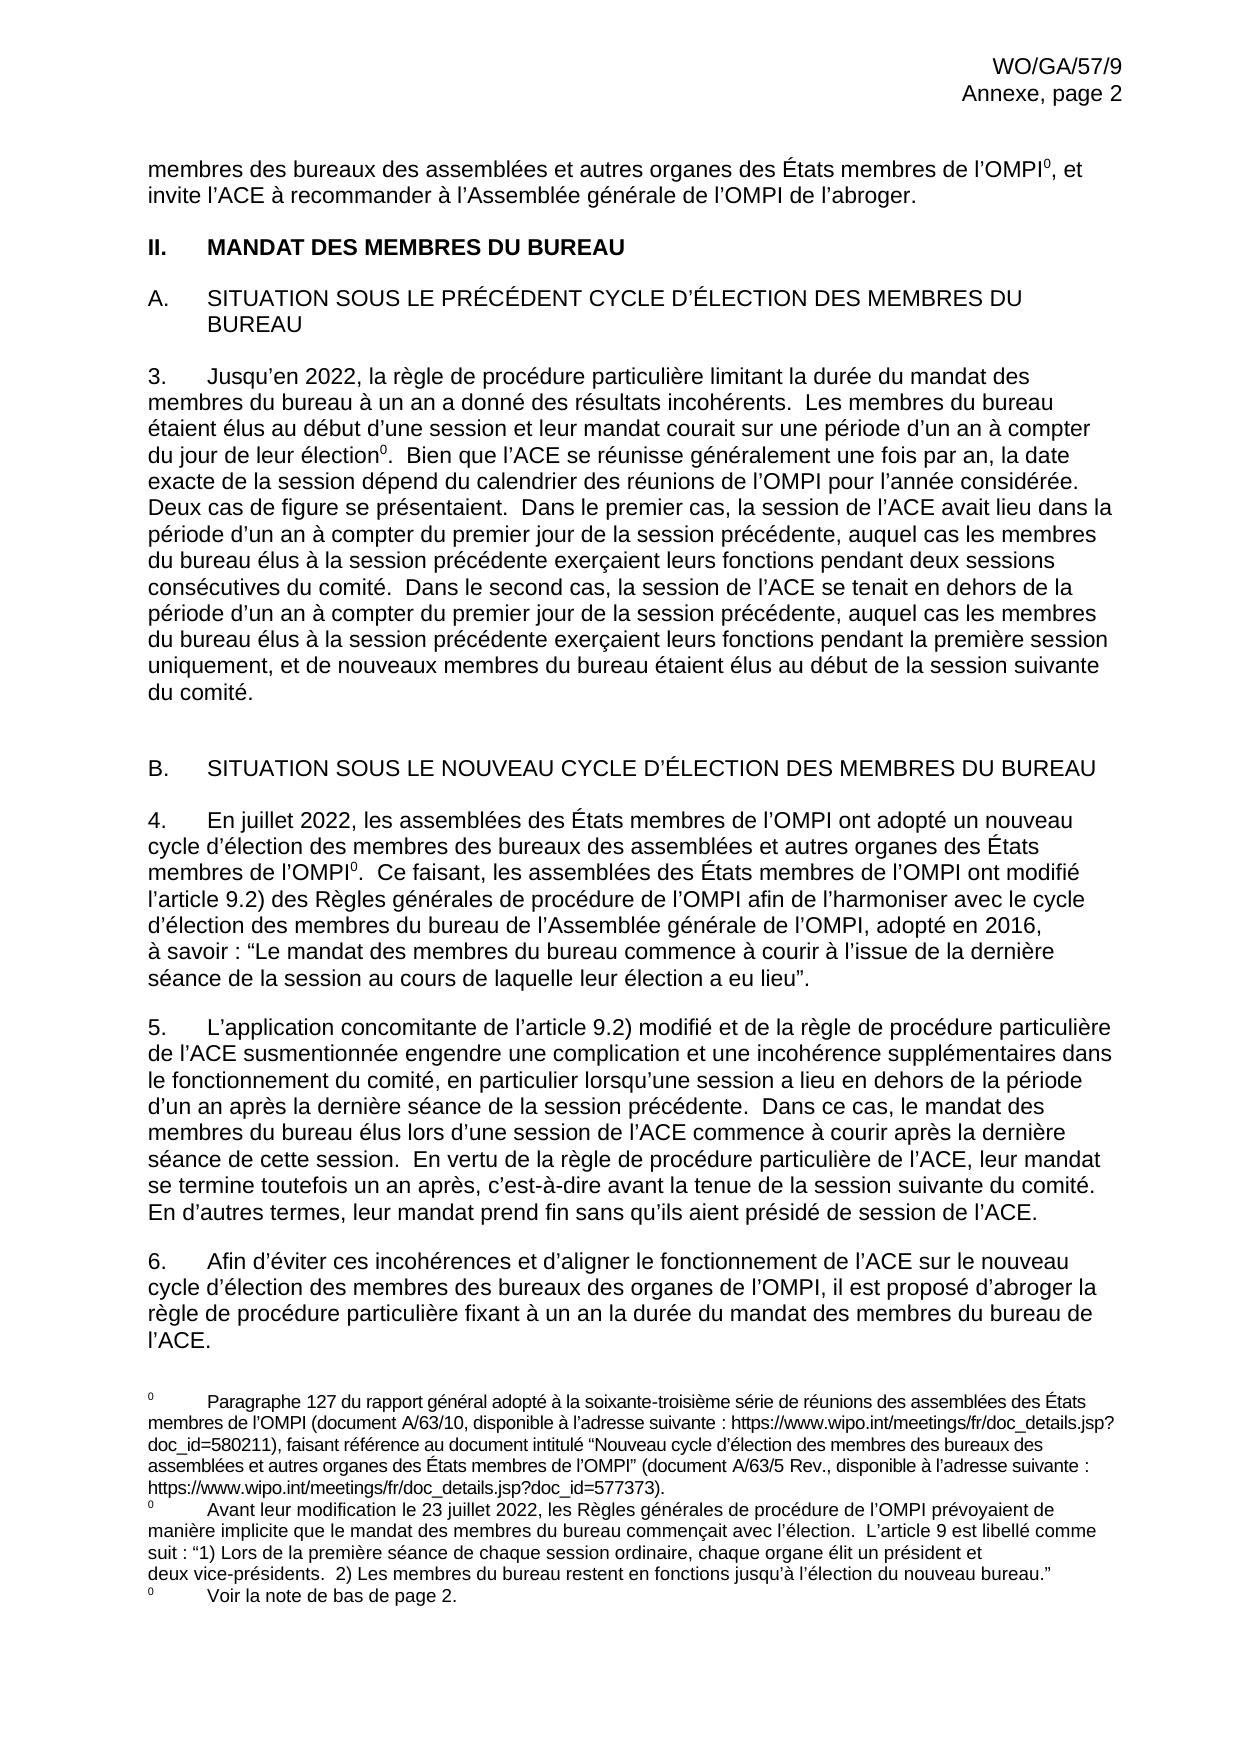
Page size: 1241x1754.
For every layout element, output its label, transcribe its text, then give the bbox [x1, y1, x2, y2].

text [148, 156, 1122, 208]
text En juillet 2022, les assemblées des États membres de l’OMPI ont adopté un nouveau cycle d’élection des membres des bureaux des assemblées et autres organes des États membres de l’OMPI. Ce faisant, les assemblées des États membres de l’OMPI ont modifié l’article 9.2) des Règles générales de procédure de l’OMPI afin de l’harmoniser avec le cycle d’élection des membres du bureau de l’Assemblée générale de l’OMPI, adopté en 2016, à savoir : “Le mandat des membres du bureau commence à courir à l’issue de la dernière séance de la session au cours de laquelle leur élection a eu lieu”. [148, 807, 1122, 991]
subtitle Mandat des membres du bureau [148, 233, 1122, 260]
text Afin d’éviter ces incohérences et d’aligner le fonctionnement de l’ACE sur le nouveau cycle d’élection des membres des bureaux des organes de l’OMPI, il est proposé d’abroger la règle de procédure particulière fixant à un an la durée du mandat des membres du bureau de l’ACE. [148, 1248, 1122, 1353]
text Jusqu’en 2022, la règle de procédure particulière limitant la durée du mandat des membres du bureau à un an a donné des résultats incohérents. Les membres du bureau étaient élus au début d’une session et leur mandat courait sur une période d’un an à compter du jour de leur élection. Bien que l’ACE se réunisse généralement une fois par an, la date exacte de la session dépend du calendrier des réunions de l’OMPI pour l’année considérée. Deux cas de figure se présentaient. Dans le premier cas, la session de l’ACE avait lieu dans la période d’un an à compter du premier jour de la session précédente, auquel cas les membres du bureau élus à la session précédente exerçaient leurs fonctions pendant deux sessions consécutives du comité. Dans le second cas, la session de l’ACE se tenait en dehors de la période d’un an à compter du premier jour de la session précédente, auquel cas les membres du bureau élus à la session précédente exerçaient leurs fonctions pendant la première session uniquement, et de nouveaux membres du bureau étaient élus au début de la session suivante du comité. [148, 363, 1122, 705]
subtitle Situation sous le précédent cycle d’élection des membres du bureau [148, 285, 1122, 338]
text L’application concomitante de l’article 9.2) modifié et de la règle de procédure particulière de l’ACE susmentionnée engendre une complication et une incohérence supplémentaires dans le fonctionnement du comité, en particulier lorsqu’une session a lieu en dehors de la période d’un an après la dernière séance de la session précédente. Dans ce cas, le mandat des membres du bureau élus lors d’une session de l’ACE commence à courir après la dernière séance de cette session. En vertu de la règle de procédure particulière de l’ACE, leur mandat se termine toutefois un an après, c’est-à-dire avant la tenue de la session suivante du comité. En d’autres termes, leur mandat prend fin sans qu’ils aient présidé de session de l’ACE. [148, 1014, 1122, 1225]
subtitle Situation sous le nouveau cycle d’élection des membres du bureau [148, 755, 1122, 782]
